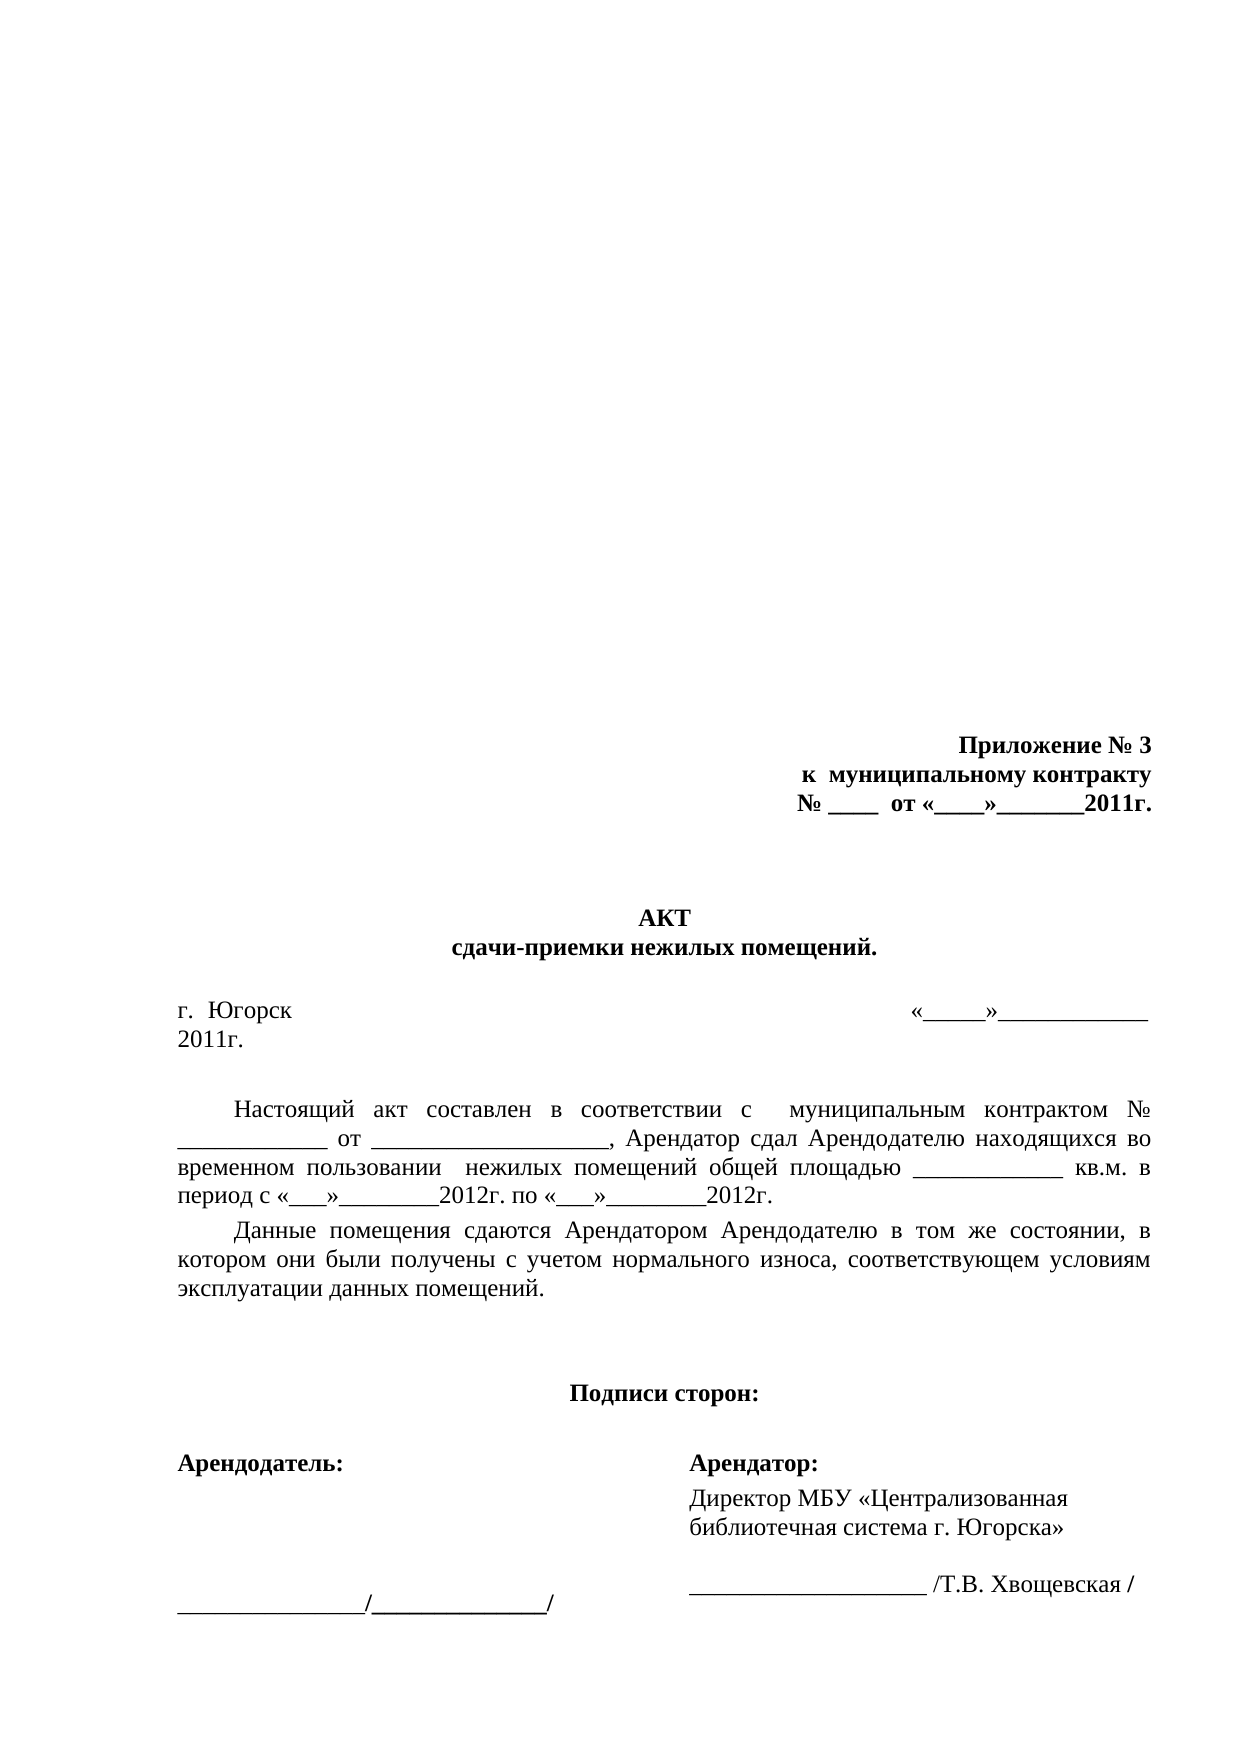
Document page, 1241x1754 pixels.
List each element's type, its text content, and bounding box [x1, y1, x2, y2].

text Подписи сторон: [177, 1378, 1152, 1407]
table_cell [678, 1483, 1163, 1623]
text сдачи-приемки нежилых помещений. [177, 932, 1152, 961]
text к муниципальному контракту [177, 759, 1152, 788]
text Данные помещения сдаются Арендатором Арендодателю в том же состоянии, в котором они были получены с учетом нормального износа, соответствующем условиям эксплуатации данных помещений. [177, 1216, 1152, 1302]
text Настоящий акт составлен в соответствии с муниципальным контрактом № ____________ от ___________________, Арендатор сдал Арендодателю находящихся во временном пользовании нежилых помещений общей площадью ____________ кв.м. в период с «___»________2012г. по «___»________2012г. [177, 1094, 1152, 1209]
text № ____ от «____»_______2011г. [177, 788, 1152, 817]
text Приложение № 3 [177, 731, 1152, 759]
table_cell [166, 1483, 678, 1623]
table_header Арендодатель: [166, 1448, 678, 1483]
text АКТ [177, 903, 1152, 932]
text г. Югорск «_____»____________ 2011г. [177, 996, 1152, 1053]
table_header Арендатор: [678, 1448, 1163, 1483]
